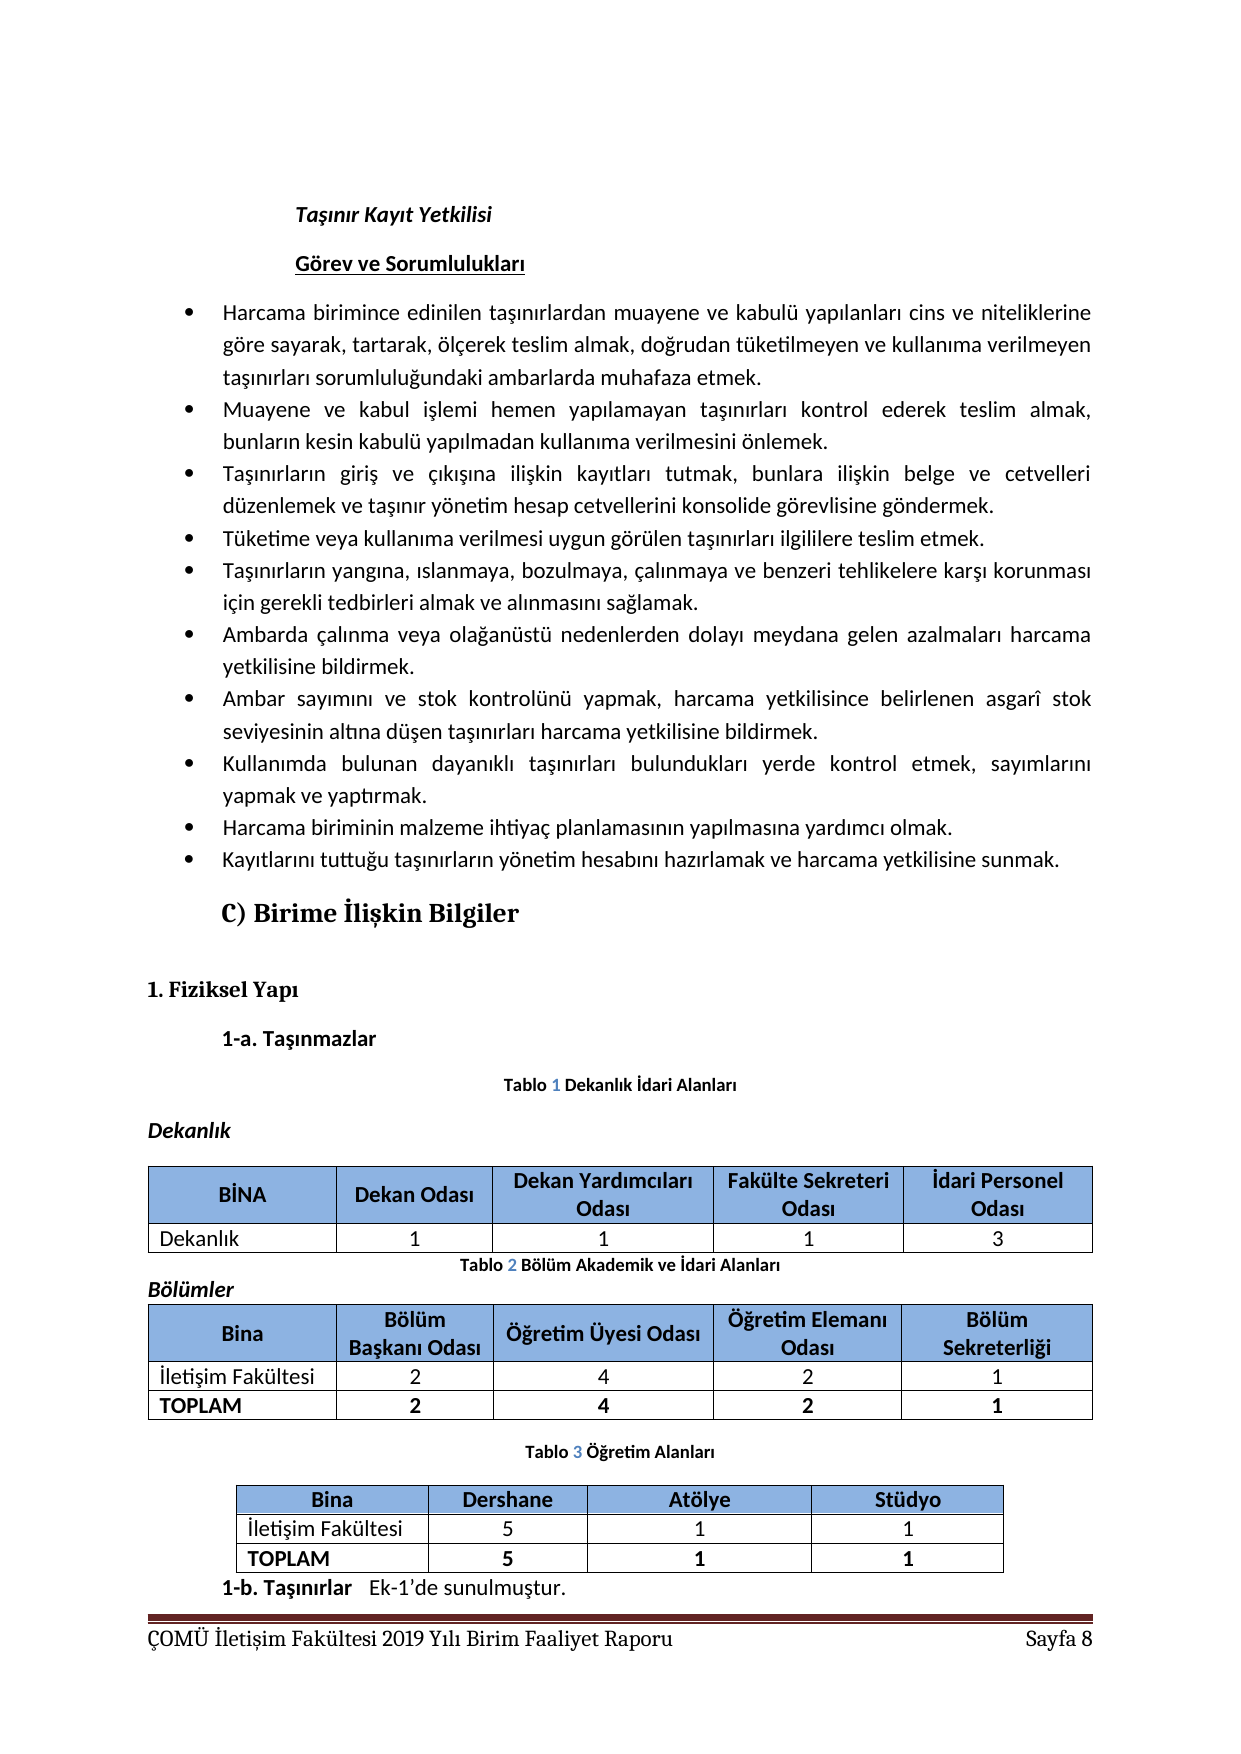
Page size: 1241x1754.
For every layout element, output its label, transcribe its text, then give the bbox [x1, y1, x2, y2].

table_header İdari Personel Odası [904, 1167, 1092, 1223]
list Harcama biriminin malzeme ihtiyaç planlamasının yapılmasına yardımcı olmak. [185, 813, 1093, 841]
table_cell 1 [714, 1224, 903, 1252]
list Muayene ve kabul işlemi hemen yapılamayan taşınırları kontrol ederek teslim almak, bunların kesin kabulü yapılmadan kullanıma verilmesini önlemek. [185, 395, 1093, 455]
text Tablo 1 Dekanlık İdari Alanları [148, 1073, 1093, 1096]
list Tüketime veya kullanıma verilmesi uygun görülen taşınırları ilgililere teslim etmek. [185, 524, 1093, 552]
table_header Dekan Odası [337, 1167, 492, 1223]
table_header Bina [149, 1305, 336, 1361]
text 1-a. Taşınmazlar [148, 1024, 1093, 1052]
table_cell İletişim Fakültesi [149, 1362, 336, 1390]
table_cell 2 [337, 1362, 493, 1390]
list Kullanımda bulunan dayanıklı taşınırları bulundukları yerde kontrol etmek, sayımlarını yapmak ve yaptırmak. [185, 749, 1093, 809]
table_cell 3 [904, 1224, 1092, 1252]
table_header BİNA [149, 1167, 336, 1223]
table_cell Dekanlık [149, 1224, 336, 1252]
text 1-b. Taşınırlar Ek-1’de sunulmuştur. [148, 1573, 1093, 1601]
list Taşınırların giriş ve çıkışına ilişkin kayıtları tutmak, bunlara ilişkin belge ve cetvelleri düzenlemek ve taşınır yönetim hesap cetvellerini konsolide görevlisine göndermek. [185, 459, 1093, 519]
list Ambarda çalınma veya olağanüstü nedenlerden dolayı meydana gelen azalmaları harcama yetkilisine bildirmek. [185, 620, 1093, 680]
subtitle C) Birime İlişkin Bilgiler [148, 898, 1093, 930]
list Kayıtlarını tuttuğu taşınırların yönetim hesabını hazırlamak ve harcama yetkilisine sunmak. [185, 846, 1093, 873]
list Taşınırların yangına, ıslanmaya, bozulmaya, çalınmaya ve benzeri tehlikelere karşı korunması için gerekli tedbirleri almak ve alınmasını sağlamak. [185, 556, 1093, 616]
list Harcama birimince edinilen taşınırlardan muayene ve kabulü yapılanları cins ve niteliklerine göre sayarak, tartarak, ölçerek teslim almak, doğrudan tüketilmeyen ve kullanıma verilmeyen taşınırları sorumluluğundaki ambarlarda muhafaza etmek. [185, 298, 1093, 391]
list Ambar sayımını ve stok kontrolünü yapmak, harcama yetkilisince belirlenen asgarî stok seviyesinin altına düşen taşınırları harcama yetkilisine bildirmek. [185, 684, 1093, 745]
table_cell TOPLAM [237, 1544, 428, 1572]
text Görev ve Sorumlulukları [148, 249, 1093, 277]
table_header Dekan Yardımcıları Odası [493, 1167, 713, 1223]
table_cell TOPLAM [149, 1391, 336, 1419]
table_cell 1 [812, 1515, 1003, 1543]
table_cell 2 [337, 1391, 493, 1419]
table_cell 2 [714, 1362, 901, 1390]
table_cell 1 [588, 1515, 811, 1543]
table_header Bina [237, 1486, 428, 1513]
table_cell 4 [494, 1391, 713, 1419]
table_header Stüdyo [812, 1486, 1003, 1513]
table_cell 1 [493, 1224, 713, 1252]
table_header Öğretim Üyesi Odası [494, 1305, 713, 1361]
text Bölümler [148, 1276, 1093, 1304]
table_header Atölye [588, 1486, 811, 1513]
table_cell 1 [902, 1391, 1092, 1419]
table_cell 1 [902, 1362, 1092, 1390]
table_header Dershane [429, 1486, 587, 1513]
table_cell 1 [812, 1544, 1003, 1572]
table_header Bölüm Başkanı Odası [337, 1305, 493, 1361]
table_cell 5 [429, 1544, 587, 1572]
table_header Bölüm Sekreterliği [902, 1305, 1092, 1361]
text Tablo 2 Bölüm Akademik ve İdari Alanları [148, 1253, 1093, 1276]
table_header Fakülte Sekreteri Odası [714, 1167, 903, 1223]
subtitle 1. Fiziksel Yapı [148, 977, 1093, 1003]
table_cell 4 [494, 1362, 713, 1390]
text Taşınır Kayıt Yetkilisi [148, 201, 1093, 229]
table_header Öğretim Elemanı Odası [714, 1305, 901, 1361]
table_cell 1 [588, 1544, 811, 1572]
text Tablo 3 Öğretim Alanları [148, 1441, 1093, 1464]
table_cell 1 [337, 1224, 492, 1252]
table_cell İletişim Fakültesi [237, 1515, 428, 1543]
table_cell 5 [429, 1515, 587, 1543]
text Dekanlık [148, 1117, 1093, 1145]
table_cell 2 [714, 1391, 901, 1419]
